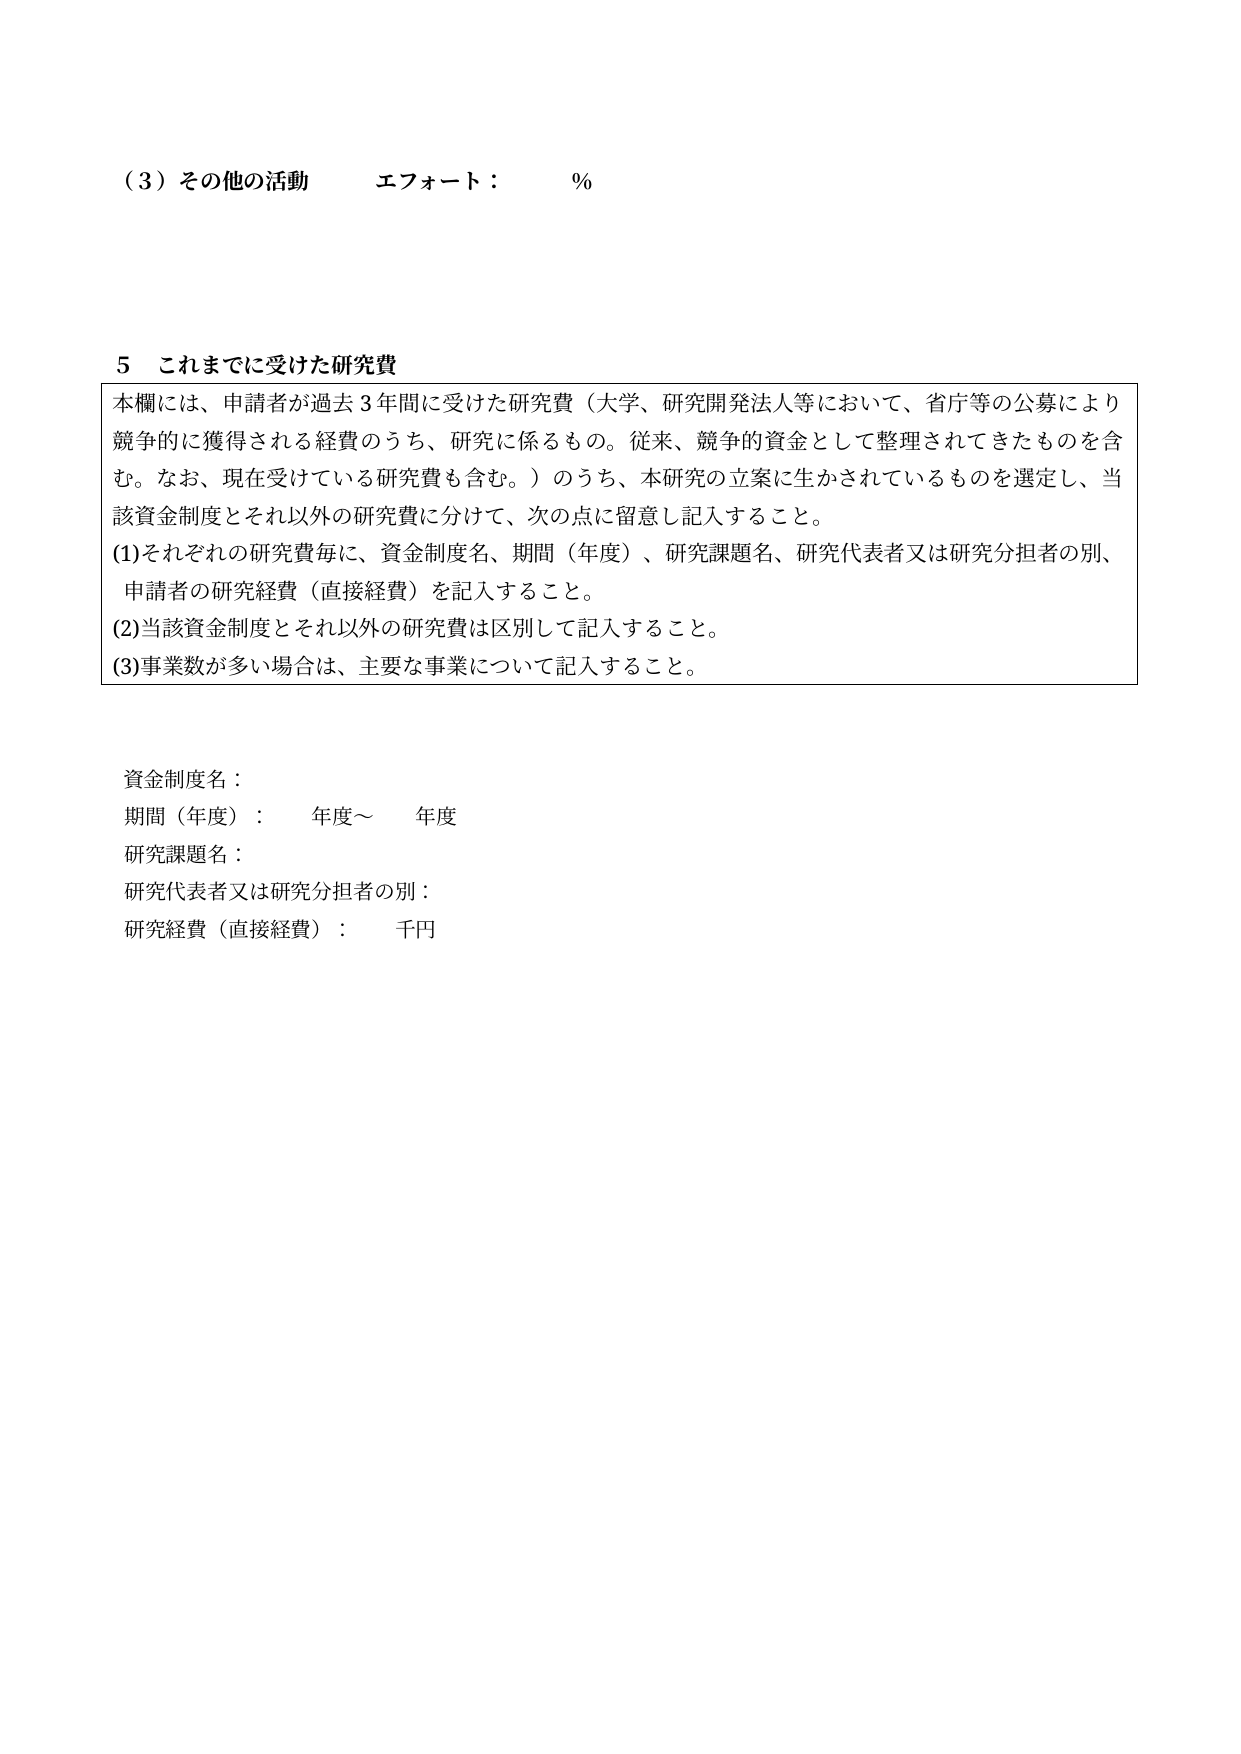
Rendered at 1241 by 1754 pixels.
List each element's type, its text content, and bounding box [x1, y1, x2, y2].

text 期間（年度）： 年度～ 年度 [124, 797, 1128, 834]
text （３）その他の活動 エフォート： ％ [112, 164, 1128, 196]
text 研究課題名： [124, 834, 1128, 872]
text 研究経費（直接経費）： 千円 [124, 909, 1128, 947]
text 資金制度名： [112, 759, 1128, 797]
text ５ これまでに受けた研究費 [112, 345, 1128, 382]
table_header 本欄には、申請者が過去3年間に受けた研究費（大学、研究開発法人等において、省庁等の公募により競争的に獲得される経費のうち、研究に係るもの。従来、競争的資金として整理されてきたものを含む。なお、現在受けている研究費も含む。）のうち、本研究の立案に生かされているものを選定し、当該資金制度とそれ以外の研究費に分けて、次の点に留意し記入すること。 (1)それぞれの研究費毎に、資金制度名、期間（年度）、研究課題名、研究代表者又は研究分担者の別、申請者の研究経費（直接経費）を記入すること。 (2)当該資金制度とそれ以外の研究費は区別して記入すること。 (3)事業数が多い場合は、主要な事業について記入すること。 [102, 384, 1137, 683]
text 研究代表者又は研究分担者の別： [124, 872, 1128, 909]
